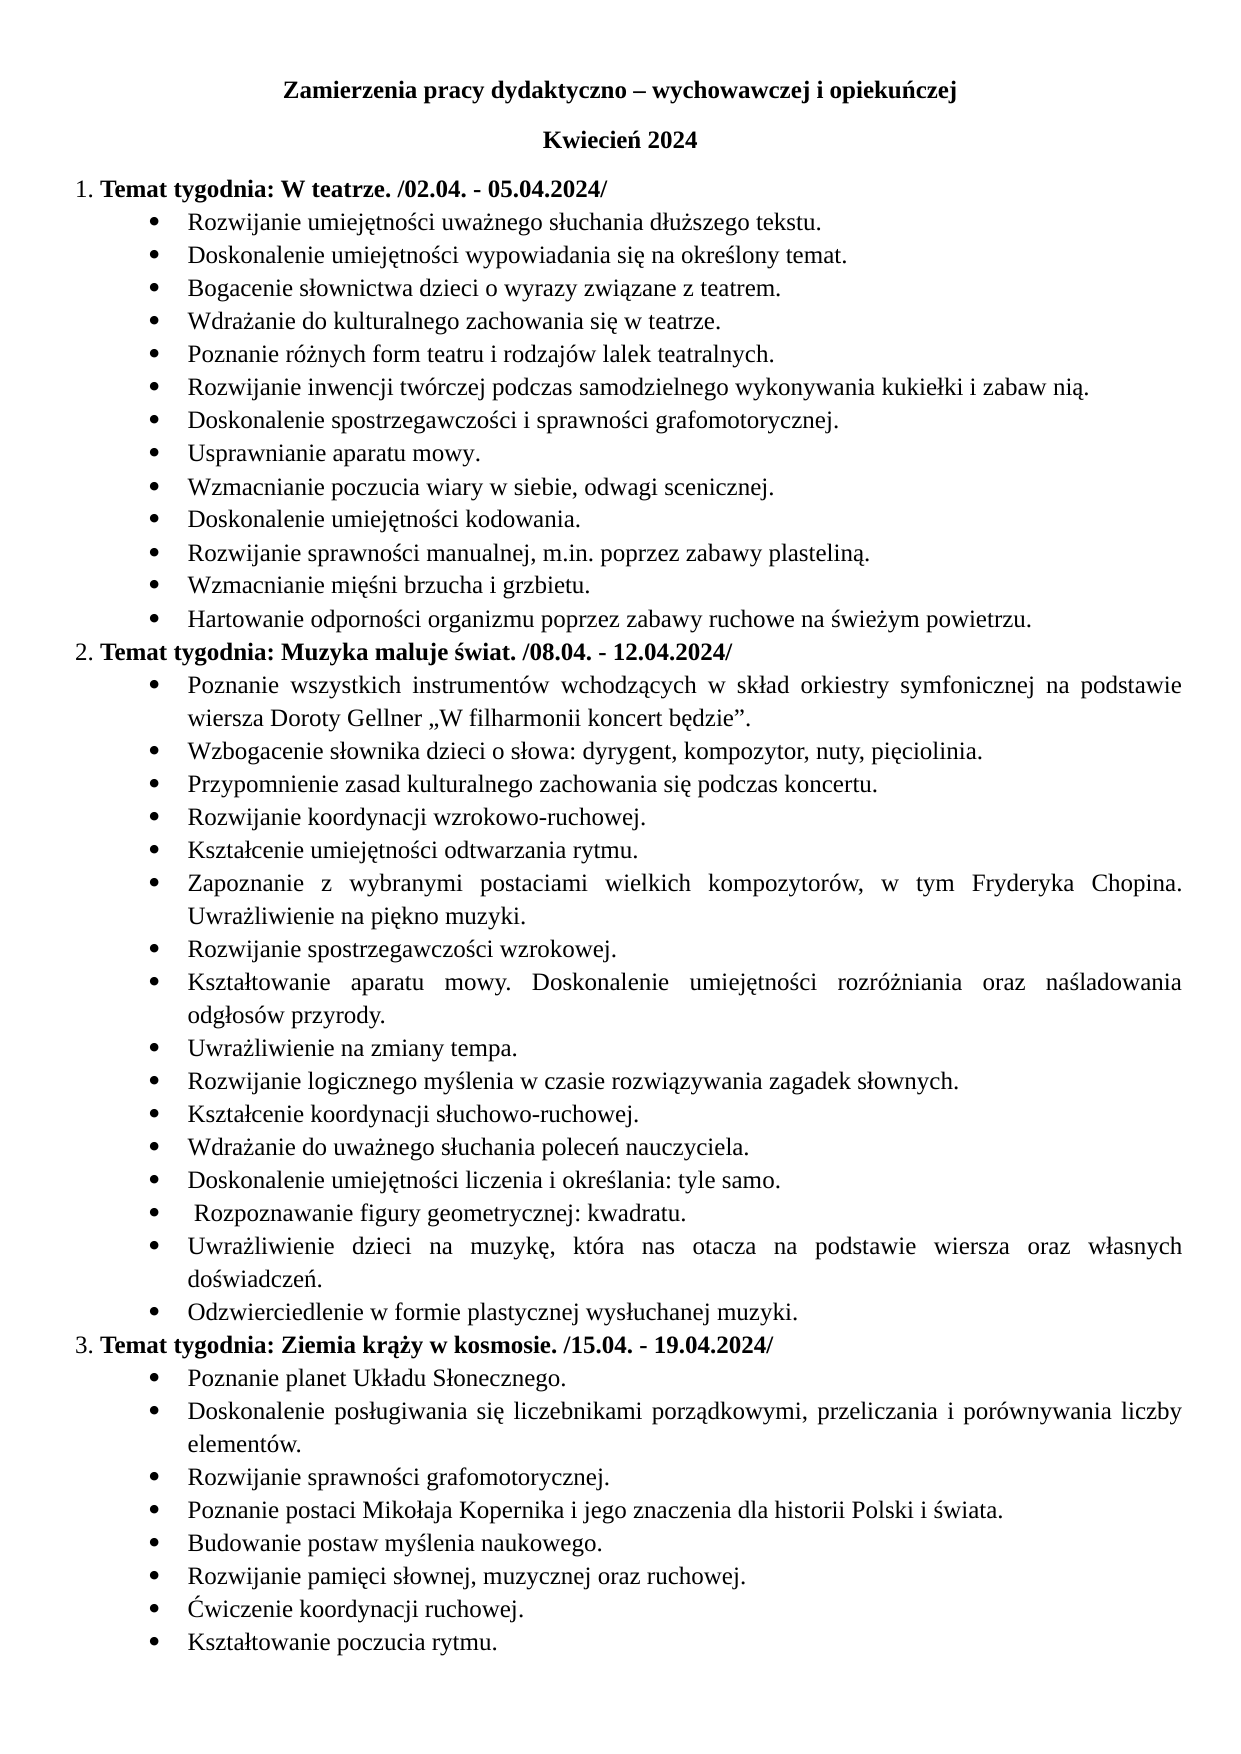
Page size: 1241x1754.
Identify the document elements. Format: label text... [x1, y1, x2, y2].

text Kwiecień 2024 [75, 125, 1165, 153]
list Wdrażanie do kulturalnego zachowania się w teatrze. [150, 306, 1183, 335]
list Rozwijanie pamięci słownej, muzycznej oraz ruchowej. [150, 1561, 1183, 1590]
list Bogacenie słownictwa dzieci o wyrazy związane z teatrem. [150, 273, 1183, 302]
list Wdrażanie do uważnego słuchania poleceń nauczyciela. [150, 1132, 1183, 1161]
list Usprawnianie aparatu mowy. [150, 438, 1183, 467]
list Poznanie planet Układu Słonecznego. [150, 1363, 1183, 1392]
list Doskonalenie umiejętności wypowiadania się na określony temat. [150, 240, 1183, 269]
list Hartowanie odporności organizmu poprzez zabawy ruchowe na świeżym powietrzu. [150, 604, 1183, 632]
list Kształcenie koordynacji słuchowo-ruchowej. [150, 1099, 1183, 1128]
text 2. Temat tygodnia: Muzyka maluje świat. /08.04. - 12.04.2024/ [75, 637, 1136, 665]
list Przypomnienie zasad kulturalnego zachowania się podczas koncertu. [150, 769, 1183, 797]
list Doskonalenie posługiwania się liczebnikami porządkowymi, przeliczania i porównywania liczby elementów. [150, 1396, 1183, 1458]
list Kształtowanie aparatu mowy. Doskonalenie umiejętności rozróżniania oraz naśladowania odgłosów przyrody. [150, 967, 1183, 1029]
list Rozwijanie sprawności manualnej, m.in. poprzez zabawy plasteliną. [150, 538, 1183, 566]
list Budowanie postaw myślenia naukowego. [150, 1528, 1183, 1557]
list Kształcenie umiejętności odtwarzania rytmu. [150, 835, 1183, 863]
list Kształtowanie poczucia rytmu. [150, 1627, 1183, 1656]
list Odzwierciedlenie w formie plastycznej wysłuchanej muzyki. [150, 1297, 1183, 1326]
list Doskonalenie umiejętności kodowania. [150, 504, 1183, 533]
list Poznanie różnych form teatru i rodzajów lalek teatralnych. [150, 339, 1183, 368]
list Rozwijanie sprawności grafomotorycznej. [150, 1462, 1183, 1491]
list Zapoznanie z wybranymi postaciami wielkich kompozytorów, w tym Fryderyka Chopina. Uwrażliwienie na piękno muzyki. [150, 868, 1183, 929]
text 1. Temat tygodnia: W teatrze. /02.04. - 05.04.2024/ [75, 174, 1136, 203]
list Rozwijanie inwencji twórczej podczas samodzielnego wykonywania kukiełki i zabaw nią. [150, 372, 1183, 401]
list Poznanie wszystkich instrumentów wchodzących w skład orkiestry symfonicznej na podstawie wiersza Doroty Gellner „W filharmonii koncert będzie”. [150, 670, 1183, 731]
list Wzmacnianie mięśni brzucha i grzbietu. [150, 571, 1183, 599]
list Ćwiczenie koordynacji ruchowej. [150, 1594, 1183, 1623]
list Rozpoznawanie figury geometrycznej: kwadratu. [150, 1198, 1183, 1227]
list Doskonalenie umiejętności liczenia i określania: tyle samo. [150, 1165, 1183, 1194]
list Doskonalenie spostrzegawczości i sprawności grafomotorycznej. [150, 406, 1183, 434]
list Rozwijanie koordynacji wzrokowo-ruchowej. [150, 802, 1183, 831]
list Wzbogacenie słownika dzieci o słowa: dyrygent, kompozytor, nuty, pięciolinia. [150, 736, 1183, 764]
list Rozwijanie logicznego myślenia w czasie rozwiązywania zagadek słownych. [150, 1066, 1183, 1095]
list Rozwijanie spostrzegawczości wzrokowej. [150, 934, 1183, 963]
text Zamierzenia pracy dydaktyczno – wychowawczej i opiekuńczej [75, 75, 1165, 104]
text 3. Temat tygodnia: Ziemia krąży w kosmosie. /15.04. - 19.04.2024/ [75, 1330, 1136, 1359]
list Rozwijanie umiejętności uważnego słuchania dłuższego tekstu. [150, 207, 1183, 236]
list Poznanie postaci Mikołaja Kopernika i jego znaczenia dla historii Polski i świata. [150, 1495, 1183, 1524]
list Wzmacnianie poczucia wiary w siebie, odwagi scenicznej. [150, 472, 1183, 500]
list Uwrażliwienie dzieci na muzykę, która nas otacza na podstawie wiersza oraz własnych doświadczeń. [150, 1231, 1183, 1293]
list Uwrażliwienie na zmiany tempa. [150, 1033, 1183, 1062]
